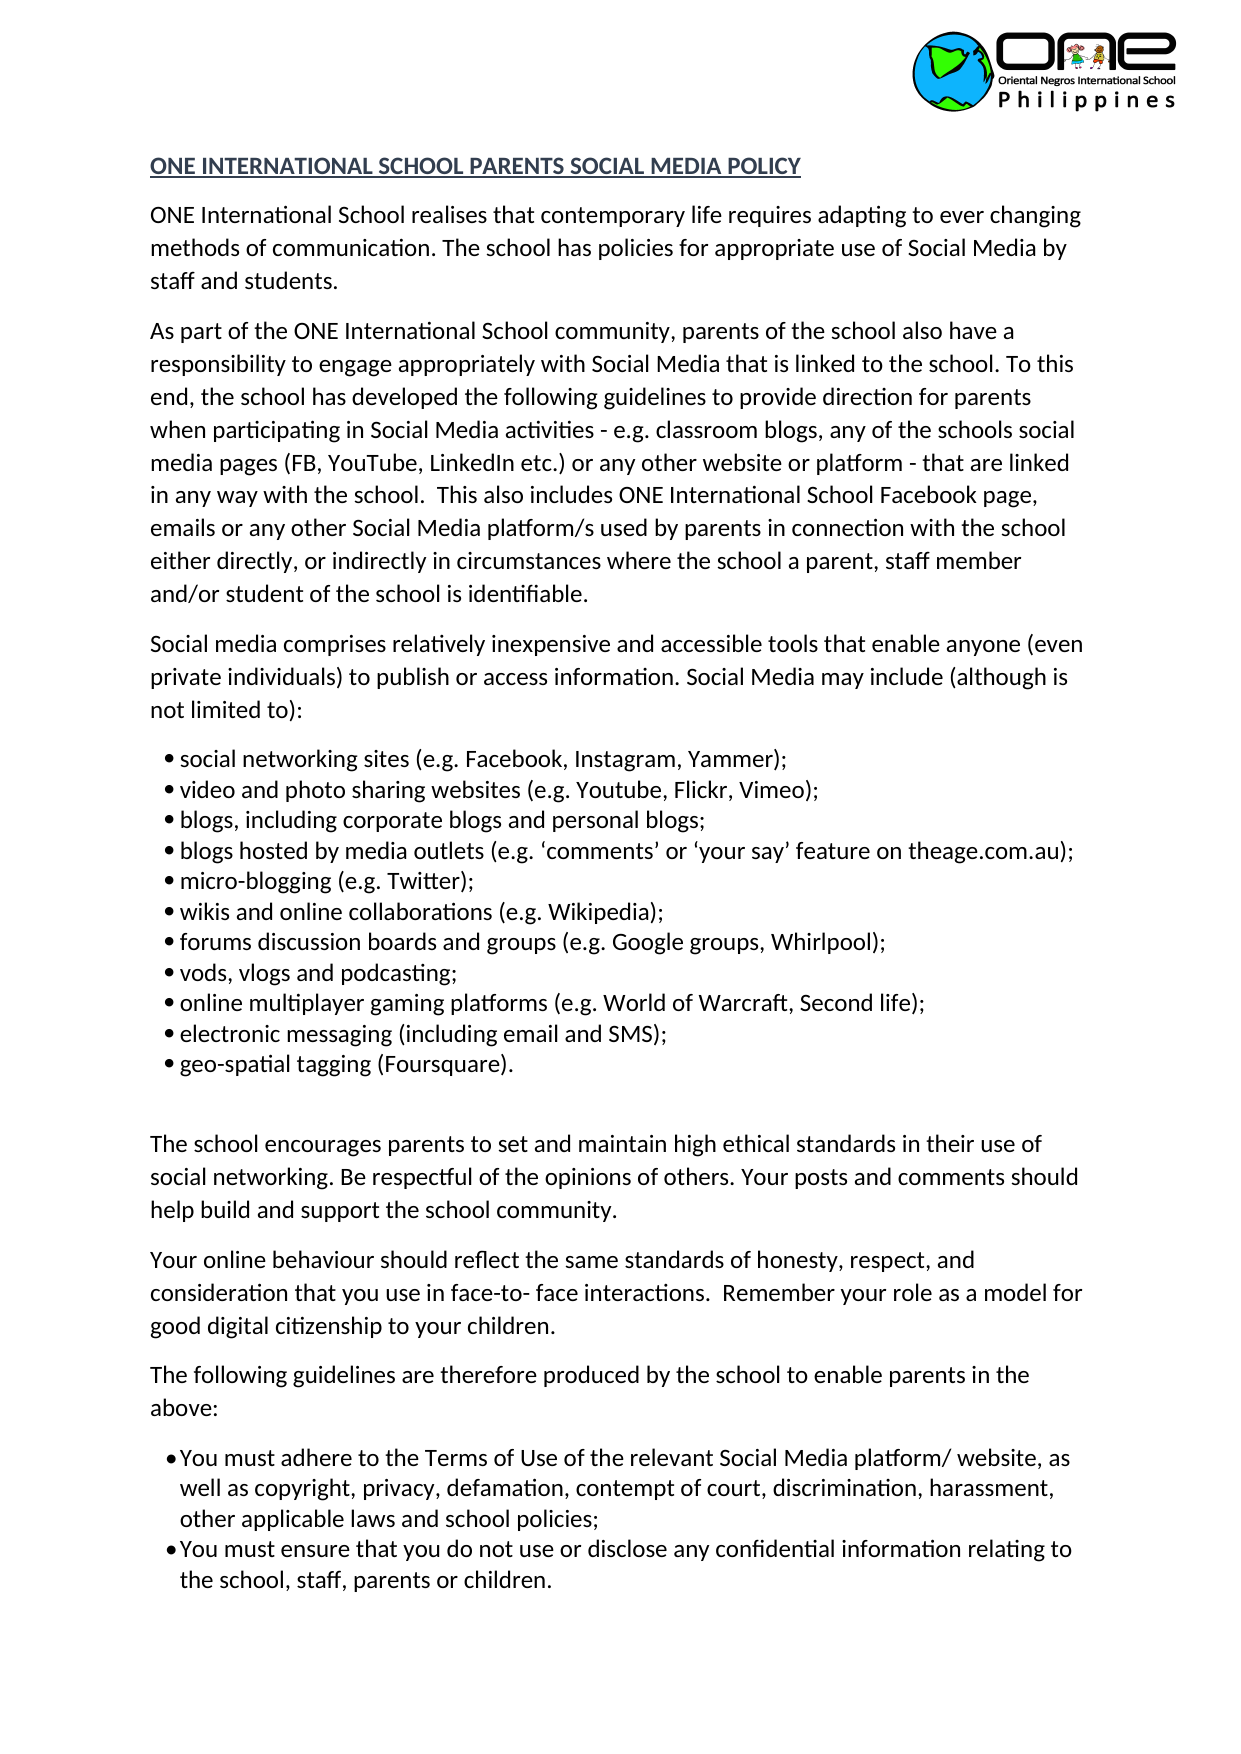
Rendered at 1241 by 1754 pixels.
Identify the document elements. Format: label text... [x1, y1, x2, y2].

list You must adhere to the Terms of Use of the relevant Social Media platform/ website, as well as copyright, privacy, defamation, contempt of court, discrimination, harassment, other applicable laws and school policies; [165, 1442, 1090, 1533]
list You must ensure that you do not use or disclose any confidential information relating to the school, staff, parents or children. [165, 1533, 1090, 1594]
text The school encourages parents to set and maintain high ethical standards in their use of social networking. Be respectful of the opinions of others. Your posts and comments should help build and support the school community. [150, 1129, 1090, 1225]
text ONE INTERNATIONAL SCHOOL PARENTS SOCIAL MEDIA POLICY [150, 150, 1090, 181]
list forums discussion boards and groups (e.g. Google groups, Whirlpool); [165, 926, 1090, 957]
list blogs hosted by media outlets (e.g. ‘comments’ or ‘your say’ feature on theage.com.au); [165, 835, 1090, 865]
text The following guidelines are therefore produced by the school to enable parents in the above: [150, 1359, 1090, 1423]
list micro-blogging (e.g. Twitter); [165, 865, 1090, 896]
list electronic messaging (including email and SMS); [165, 1018, 1090, 1048]
list social networking sites (e.g. Facebook, Instagram, Yammer); [165, 743, 1090, 774]
text As part of the ONE International School community, parents of the school also have a responsibility to engage appropriately with Social Media that is linked to the school. To this end, the school has developed the following guidelines to provide direction for parents when participating in Social Media activities - e.g. classroom blogs, any of the schools social media pages (FB, YouTube, LinkedIn etc.) or any other website or platform - that are linked in any way with the school. This also includes ONE International School Facebook page, emails or any other Social Media platform/s used by parents in connection with the school either directly, or indirectly in circumstances where the school a parent, staff member and/or student of the school is identifiable. [150, 315, 1090, 609]
list vods, vlogs and podcasting; [165, 957, 1090, 987]
text ONE International School realises that contemporary life requires adapting to ever changing methods of communication. The school has policies for appropriate use of Social Media by staff and students. [150, 199, 1090, 296]
list wikis and online collaborations (e.g. Wikipedia); [165, 896, 1090, 926]
text Social media comprises relatively inexpensive and accessible tools that enable anyone (even private individuals) to publish or access information. Social Media may include (although is not limited to): [150, 628, 1090, 724]
picture [906, 21, 1191, 116]
text Your online behaviour should reflect the same standards of honesty, respect, and consideration that you use in face-to- face interactions. Remember your role as a model for good digital citizenship to your children. [150, 1244, 1090, 1340]
list video and photo sharing websites (e.g. Youtube, Flickr, Vimeo); [165, 774, 1090, 804]
list blogs, including corporate blogs and personal blogs; [165, 804, 1090, 835]
list online multiplayer gaming platforms (e.g. World of Warcraft, Second life); [165, 987, 1090, 1018]
list geo-spatial tagging (Foursquare). [165, 1048, 1090, 1079]
